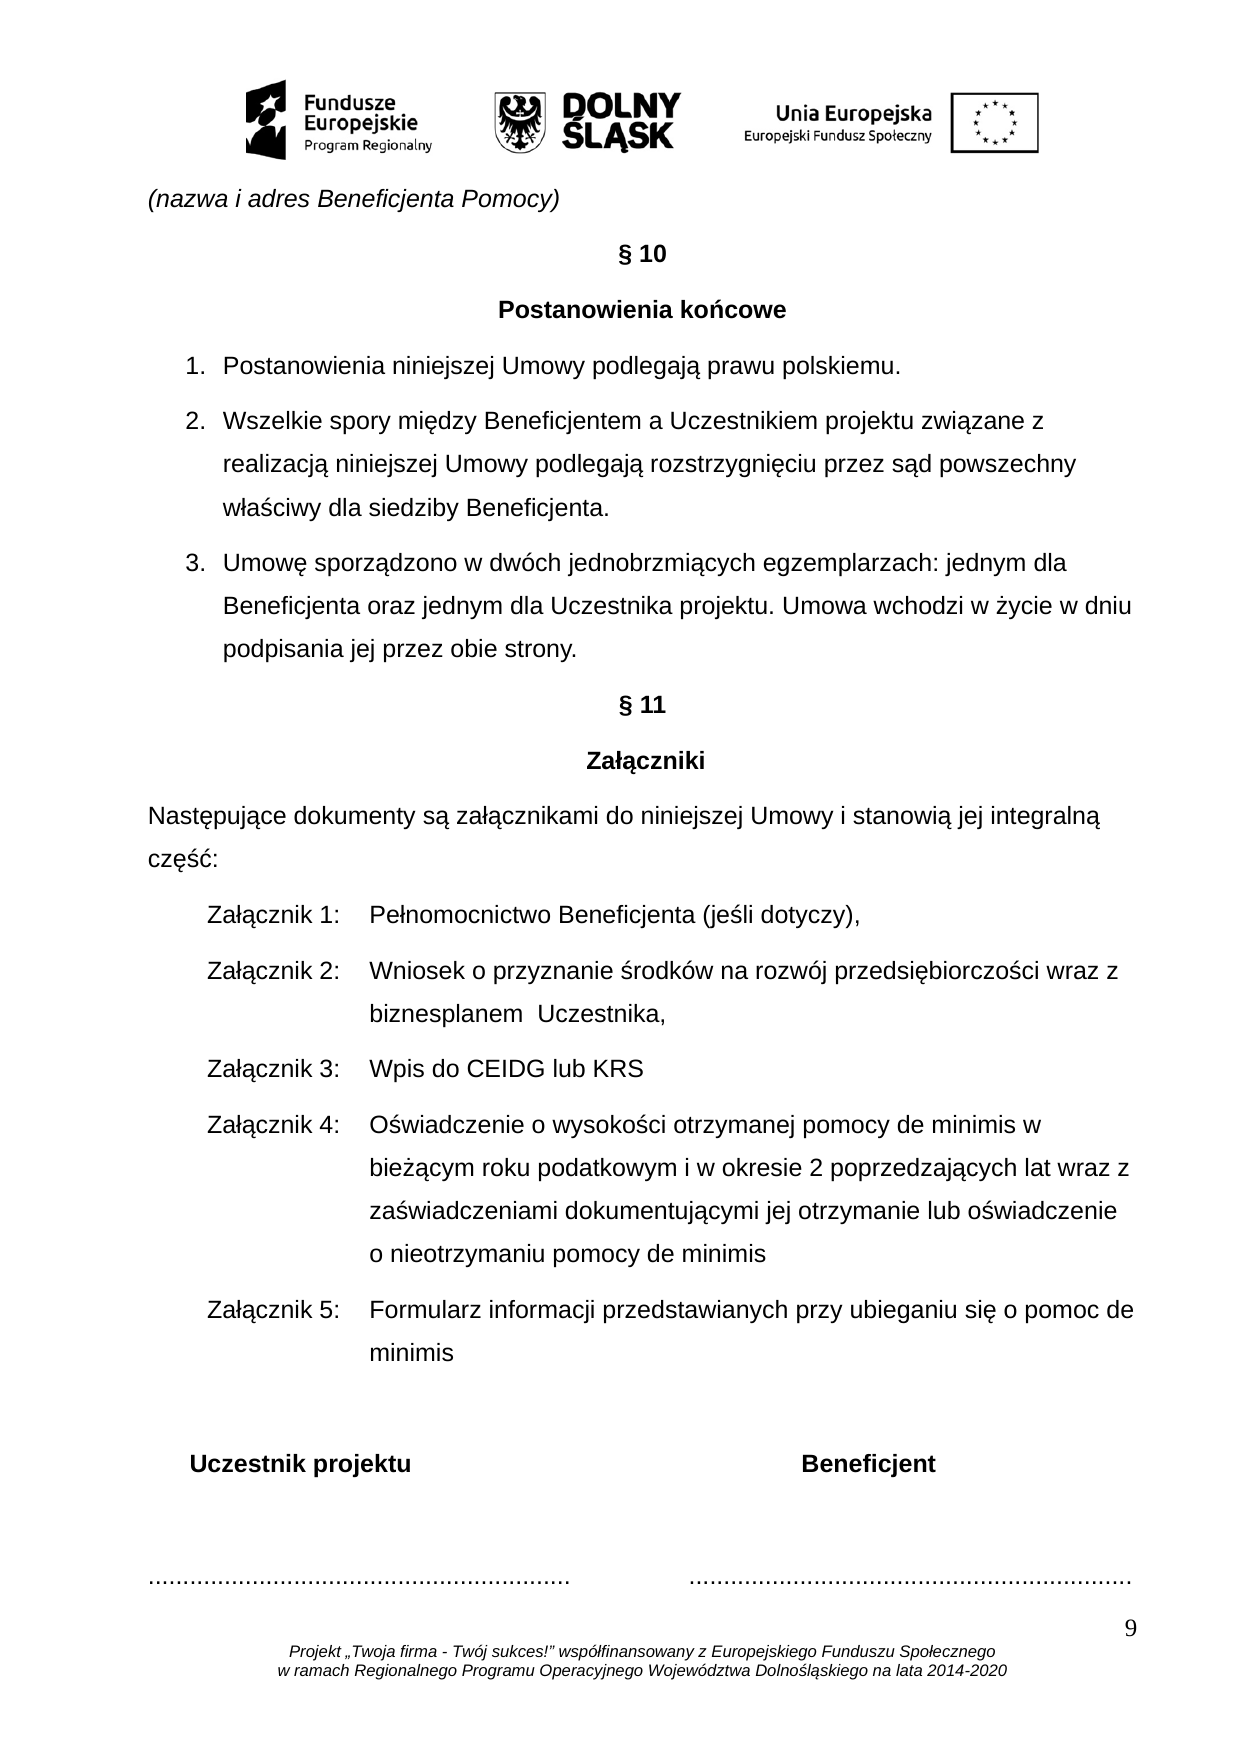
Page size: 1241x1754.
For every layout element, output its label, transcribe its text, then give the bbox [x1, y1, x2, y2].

text Załącznik 5: Formularz informacji przedstawianych przy ubieganiu się o pomoc de minimis [207, 1295, 1137, 1367]
picture [246, 73, 1039, 170]
list Umowę sporządzono w dwóch jednobrzmiących egzemplarzach: jednym dla Beneficjenta oraz jednym dla Uczestnika projektu. Umowa wchodzi w życie w dniu podpisania jej przez obie strony. [185, 548, 1137, 663]
subtitle Uczestnik projektu Beneficjent [148, 1449, 1137, 1478]
text Załącznik 1: Pełnomocnictwo Beneficjenta (jeśli dotyczy), [207, 900, 1137, 929]
list Postanowienia niniejszej Umowy podlegają prawu polskiemu. [185, 351, 1137, 379]
subtitle Załączniki [148, 746, 1137, 774]
subtitle § 10 [148, 239, 1137, 268]
text Załącznik 3: Wpis do CEIDG lub KRS [207, 1054, 1137, 1083]
text Załącznik 2: Wniosek o przyznanie środków na rozwój przedsiębiorczości wraz z biznesplanem Uczestnika, [207, 956, 1137, 1028]
subtitle § 11 [148, 690, 1137, 719]
text Załącznik 4: Oświadczenie o wysokości otrzymanej pomocy de minimis w bieżącym roku podatkowym i w okresie 2 poprzedzających lat wraz z zaświadczeniami dokumentującymi jej otrzymanie lub oświadczenie o nieotrzymaniu pomocy de minimis [207, 1110, 1137, 1268]
text ............................................................. ................................................................ [148, 1561, 1137, 1589]
text Następujące dokumenty są załącznikami do niniejszej Umowy i stanowią jej integralną część: [148, 801, 1137, 873]
subtitle Postanowienia końcowe [148, 295, 1137, 324]
list Wszelkie spory między Beneficjentem a Uczestnikiem projektu związane z realizacją niniejszej Umowy podlegają rozstrzygnięciu przez sąd powszechny właściwy dla siedziby Beneficjenta. [185, 406, 1137, 521]
text (nazwa i adres Beneficjenta Pomocy) [148, 184, 1137, 213]
